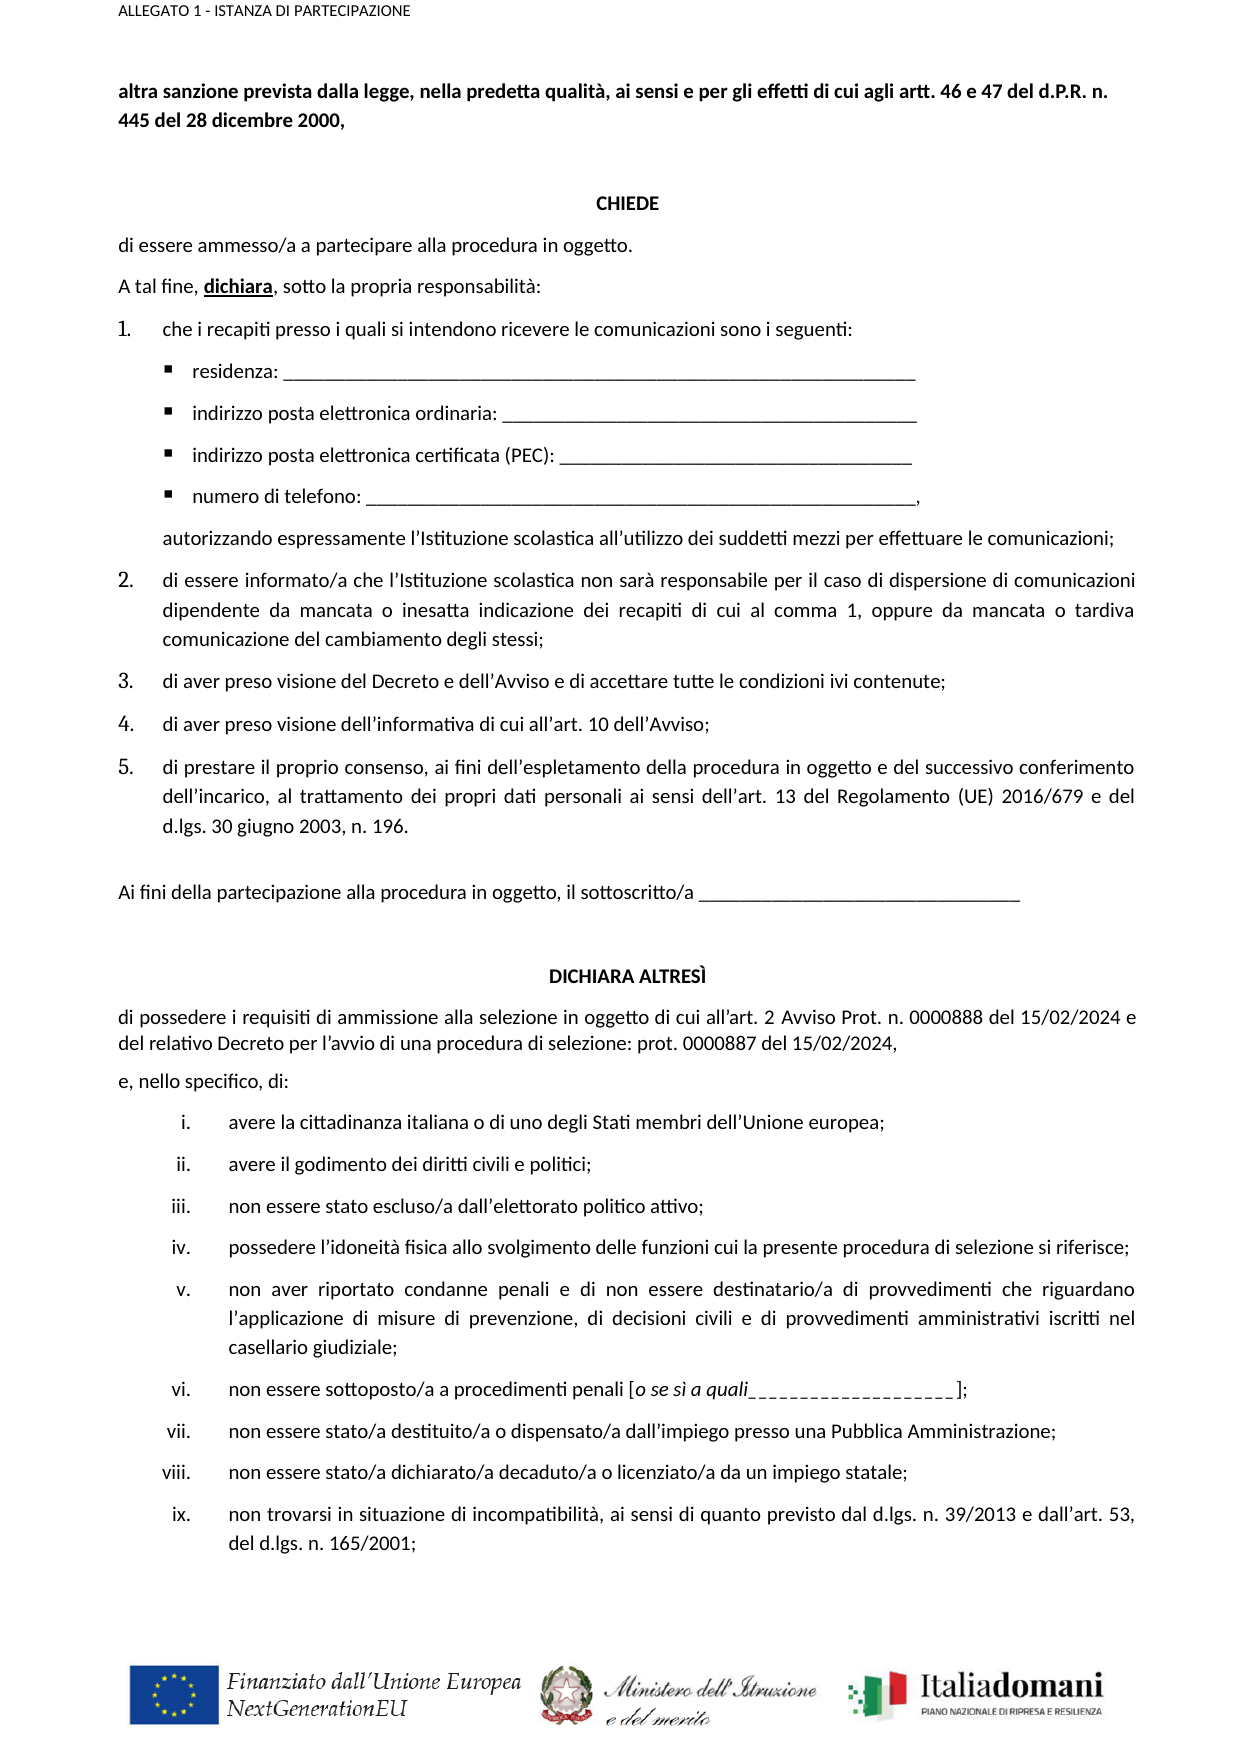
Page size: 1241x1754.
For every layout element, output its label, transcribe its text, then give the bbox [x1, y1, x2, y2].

list residenza: _____________________________________________________________ [162, 358, 1137, 384]
list non aver riportato condanne penali e di non essere destinatario/a di provvedimenti che riguardano l’applicazione di misure di prevenzione, di decisioni civili e di provvedimenti amministrativi iscritti nel casellario giudiziale; [191, 1276, 1137, 1360]
text autorizzando espressamente l’Istituzione scolastica all’utilizzo dei suddetti mezzi per effettuare le comunicazioni; [162, 526, 1137, 551]
list indirizzo posta elettronica certificata (PEC): __________________________________ [162, 442, 1137, 467]
text CHIEDE [118, 190, 1137, 216]
list non trovarsi in situazione di incompatibilità, ai sensi di quanto previsto dal d.lgs. n. 39/2013 e dall’art. 53, del d.lgs. n. 165/2001; [191, 1501, 1137, 1556]
text di possedere i requisiti di ammissione alla selezione in oggetto di cui all’art. 2 Avviso Prot. n. 0000888 del 15/02/2024 e del relativo Decreto per l’avvio di una procedura di selezione: prot. 0000887 del 15/02/2024, [118, 1004, 1137, 1055]
list non essere stato escluso/a dall’elettorato politico attivo; [191, 1193, 1137, 1218]
list avere il godimento dei diritti civili e politici; [191, 1151, 1137, 1177]
list non essere stato/a dichiarato/a decaduto/a o licenziato/a da un impiego statale; [191, 1459, 1137, 1485]
list avere la cittadinanza italiana o di uno degli Stati membri dell’Unione europea; [191, 1109, 1137, 1135]
text A tal fine, dichiara, sotto la propria responsabilità: [118, 274, 1137, 299]
text e, nello specifico, di: [118, 1068, 1137, 1093]
list possedere l’idoneità fisica allo svolgimento delle funzioni cui la presente procedura di selezione si riferisce; [191, 1234, 1137, 1260]
text DICHIARA ALTRESÌ [118, 963, 1137, 988]
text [118, 78, 1137, 132]
list di prestare il proprio consenso, ai fini dell’espletamento della procedura in oggetto e del successivo conferimento dell’incarico, al trattamento dei propri dati personali ai sensi dell’art. 13 del Regolamento (UE) 2016/679 e del d.lgs. 30 giugno 2003, n. 196. [118, 753, 1137, 838]
list di essere informato/a che l’Istituzione scolastica non sarà responsabile per il caso di dispersione di comunicazioni dipendente da mancata o inesatta indicazione dei recapiti di cui al comma 1, oppure da mancata o tardiva comunicazione del cambiamento degli stessi; [118, 567, 1137, 652]
text Ai fini della partecipazione alla procedura in oggetto, il sottoscritto/a _______________________________ [118, 879, 1137, 905]
list indirizzo posta elettronica ordinaria: ________________________________________ [162, 400, 1137, 426]
text di essere ammesso/a a partecipare alla procedura in oggetto. [118, 232, 1137, 257]
list numero di telefono: _____________________________________________________, [162, 484, 1137, 509]
list di aver preso visione dell’informativa di cui all’art. 10 dell’Avviso; [118, 711, 1137, 737]
list che i recapiti presso i quali si intendono ricevere le comunicazioni sono i seguenti: [118, 315, 1137, 342]
list di aver preso visione del Decreto e dell’Avviso e di accettare tutte le condizioni ivi contenute; [118, 668, 1137, 694]
list non essere stato/a destituito/a o dispensato/a dall’impiego presso una Pubblica Amministrazione; [191, 1418, 1137, 1443]
list non essere sottoposto/a a procedimenti penali [o se sì a quali____________________]; [191, 1376, 1137, 1402]
picture [118, 1636, 1120, 1754]
